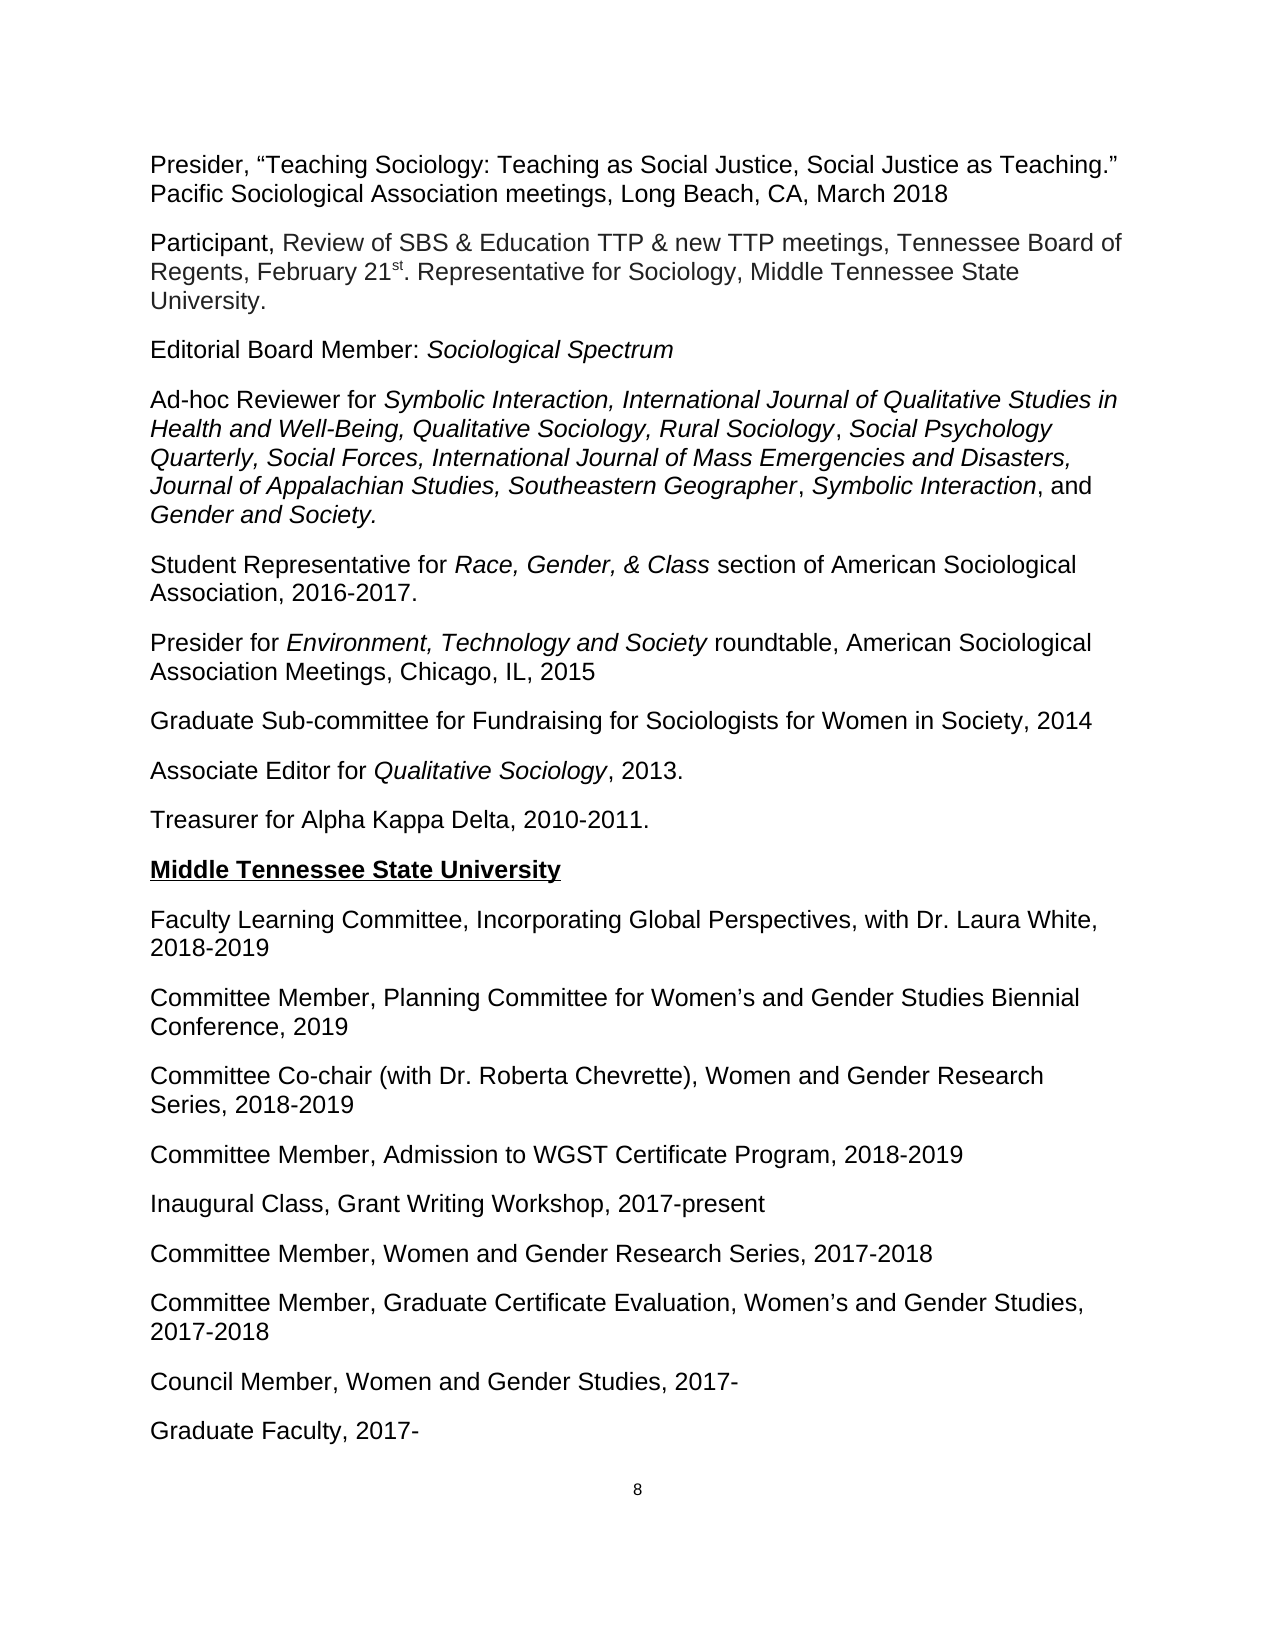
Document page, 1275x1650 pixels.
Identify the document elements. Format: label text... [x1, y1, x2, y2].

text Presider, “Teaching Sociology: Teaching as Social Justice, Social Justice as Teaching.” Pacific Sociological Association meetings, Long Beach, CA, March 2018 [150, 150, 1125, 207]
text Participant, Review of SBS & Education TTP & new TTP meetings, Tennessee Board of Regents, February 21st. Representative for Sociology, Middle Tennessee State University. [267, 228, 1125, 314]
text Committee Co-chair (with Dr. Roberta Chevrette), Women and Gender Research Series, 2018-2019 [150, 1061, 1125, 1119]
text Ad-hoc Reviewer for Symbolic Interaction, International Journal of Qualitative Studies in Health and Well-Being, Qualitative Sociology, Rural Sociology, Social Psychology Quarterly, Social Forces, International Journal of Mass Emergencies and Disasters, Journal of Appalachian Studies, Southeastern Geographer, Symbolic Interaction, and Gender and Society. [150, 385, 1125, 529]
text Committee Member, Planning Committee for Women’s and Gender Studies Biennial Conference, 2019 [150, 983, 1125, 1040]
text Committee Member, Graduate Certificate Evaluation, Women’s and Gender Studies, 2017-2018 [150, 1288, 1125, 1346]
text Committee Member, Admission to WGST Certificate Program, 2018-2019 [150, 1139, 1125, 1168]
text Treasurer for Alpha Kappa Delta, 2010-2011. [150, 805, 1125, 834]
text Committee Member, Women and Gender Research Series, 2017-2018 [150, 1239, 1125, 1267]
text Presider for Environment, Technology and Society roundtable, American Sociological Association Meetings, Chicago, IL, 2015 [150, 628, 1125, 685]
text Faculty Learning Committee, Incorporating Global Perspectives, with Dr. Laura White, 2018-2019 [150, 904, 1125, 962]
text Middle Tennessee State University [150, 855, 1125, 884]
text Student Representative for Race, Gender, & Class section of American Sociological Association, 2016-2017. [150, 549, 1125, 607]
text Inaugural Class, Grant Writing Workshop, 2017-present [150, 1189, 1125, 1218]
text Associate Editor for Qualitative Sociology, 2013. [150, 756, 1125, 784]
text Graduate Faculty, 2017- [150, 1416, 1125, 1445]
text Council Member, Women and Gender Studies, 2017- [150, 1367, 1125, 1395]
text Graduate Sub-committee for Fundraising for Sociologists for Women in Society, 2014 [150, 706, 1125, 735]
text Editorial Board Member: Sociological Spectrum [150, 335, 1125, 364]
